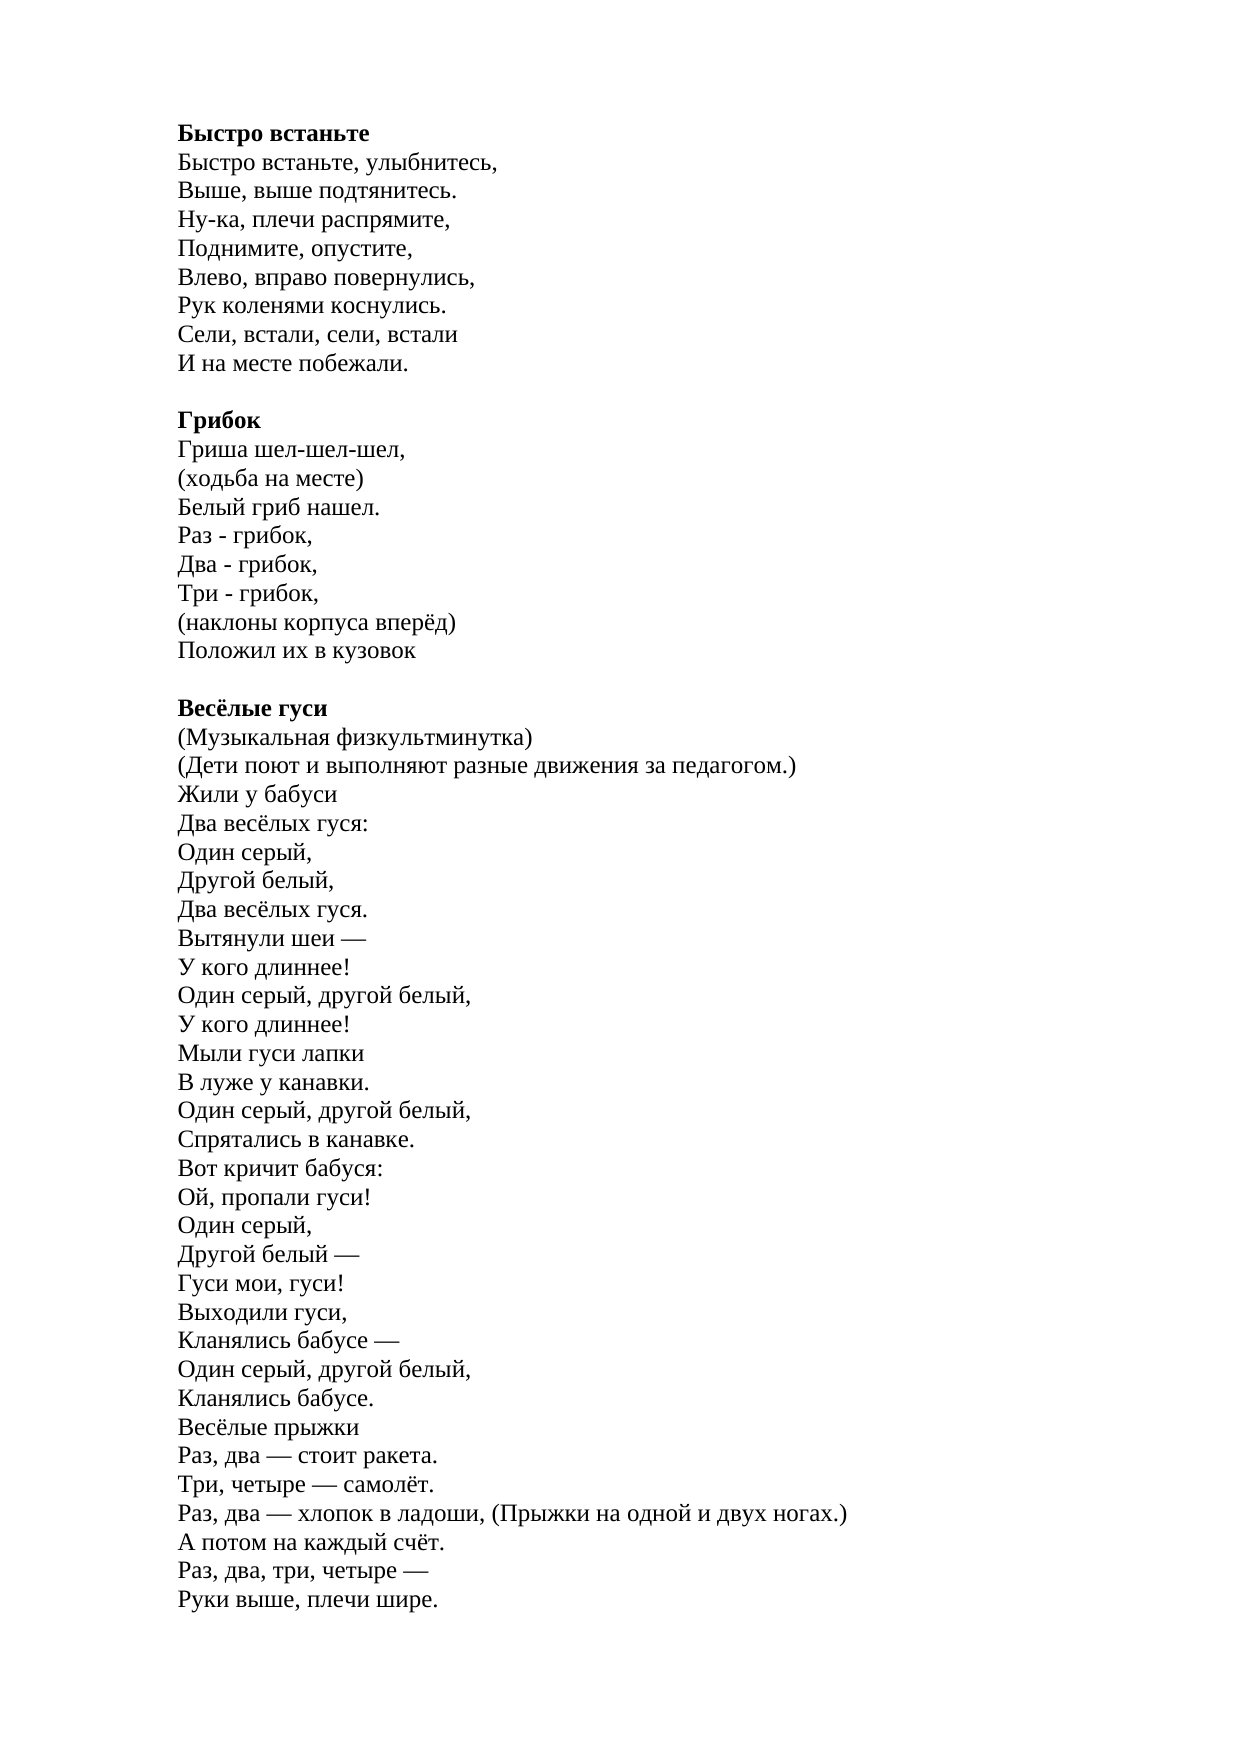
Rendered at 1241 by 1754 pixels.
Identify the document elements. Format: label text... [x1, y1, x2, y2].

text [177, 722, 1152, 1613]
text Быстро встаньте [177, 118, 1152, 147]
text Грибок [177, 406, 1152, 434]
text Быстро встаньте, улыбнитесь, Выше, выше подтянитесь. Ну-ка, плечи распрямите, Поднимите, опустите, Влево, вправо повернулись, Рук коленями коснулись. Сели, встали, сели, встали И на месте побежали. [177, 147, 1152, 377]
text Весёлые гуси [177, 693, 1152, 722]
text Гриша шел-шел-шел, (ходьба на месте) Белый гриб нашел. Раз - грибок, Два - грибок, Три - грибок, (наклоны корпуса вперёд) Положил их в кузовок [177, 434, 1152, 664]
